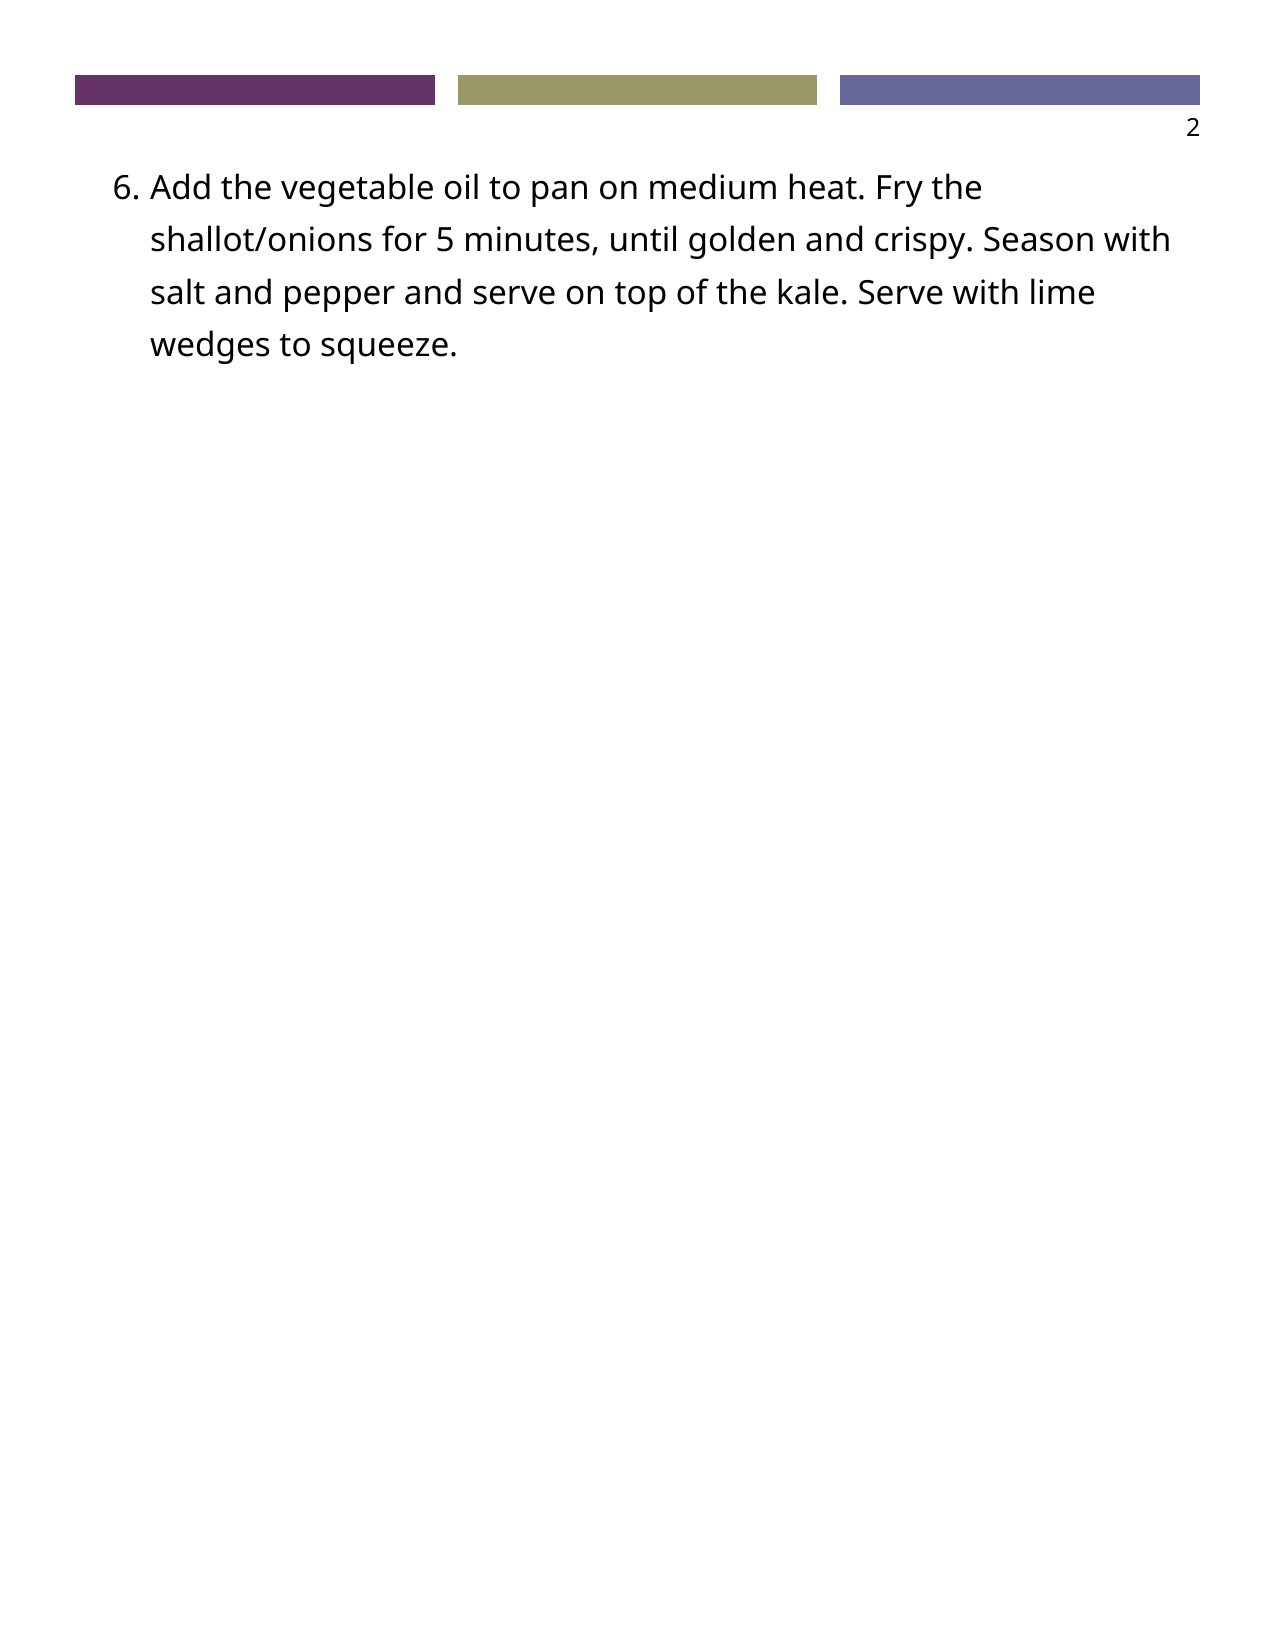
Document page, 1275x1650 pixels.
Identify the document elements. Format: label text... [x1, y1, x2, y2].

list Add the vegetable oil to pan on medium heat. Fry the shallot/onions for 5 minutes, until golden and crispy. Season with salt and pepper and serve on top of the kale. Serve with lime wedges to squeeze. [112, 164, 1200, 366]
